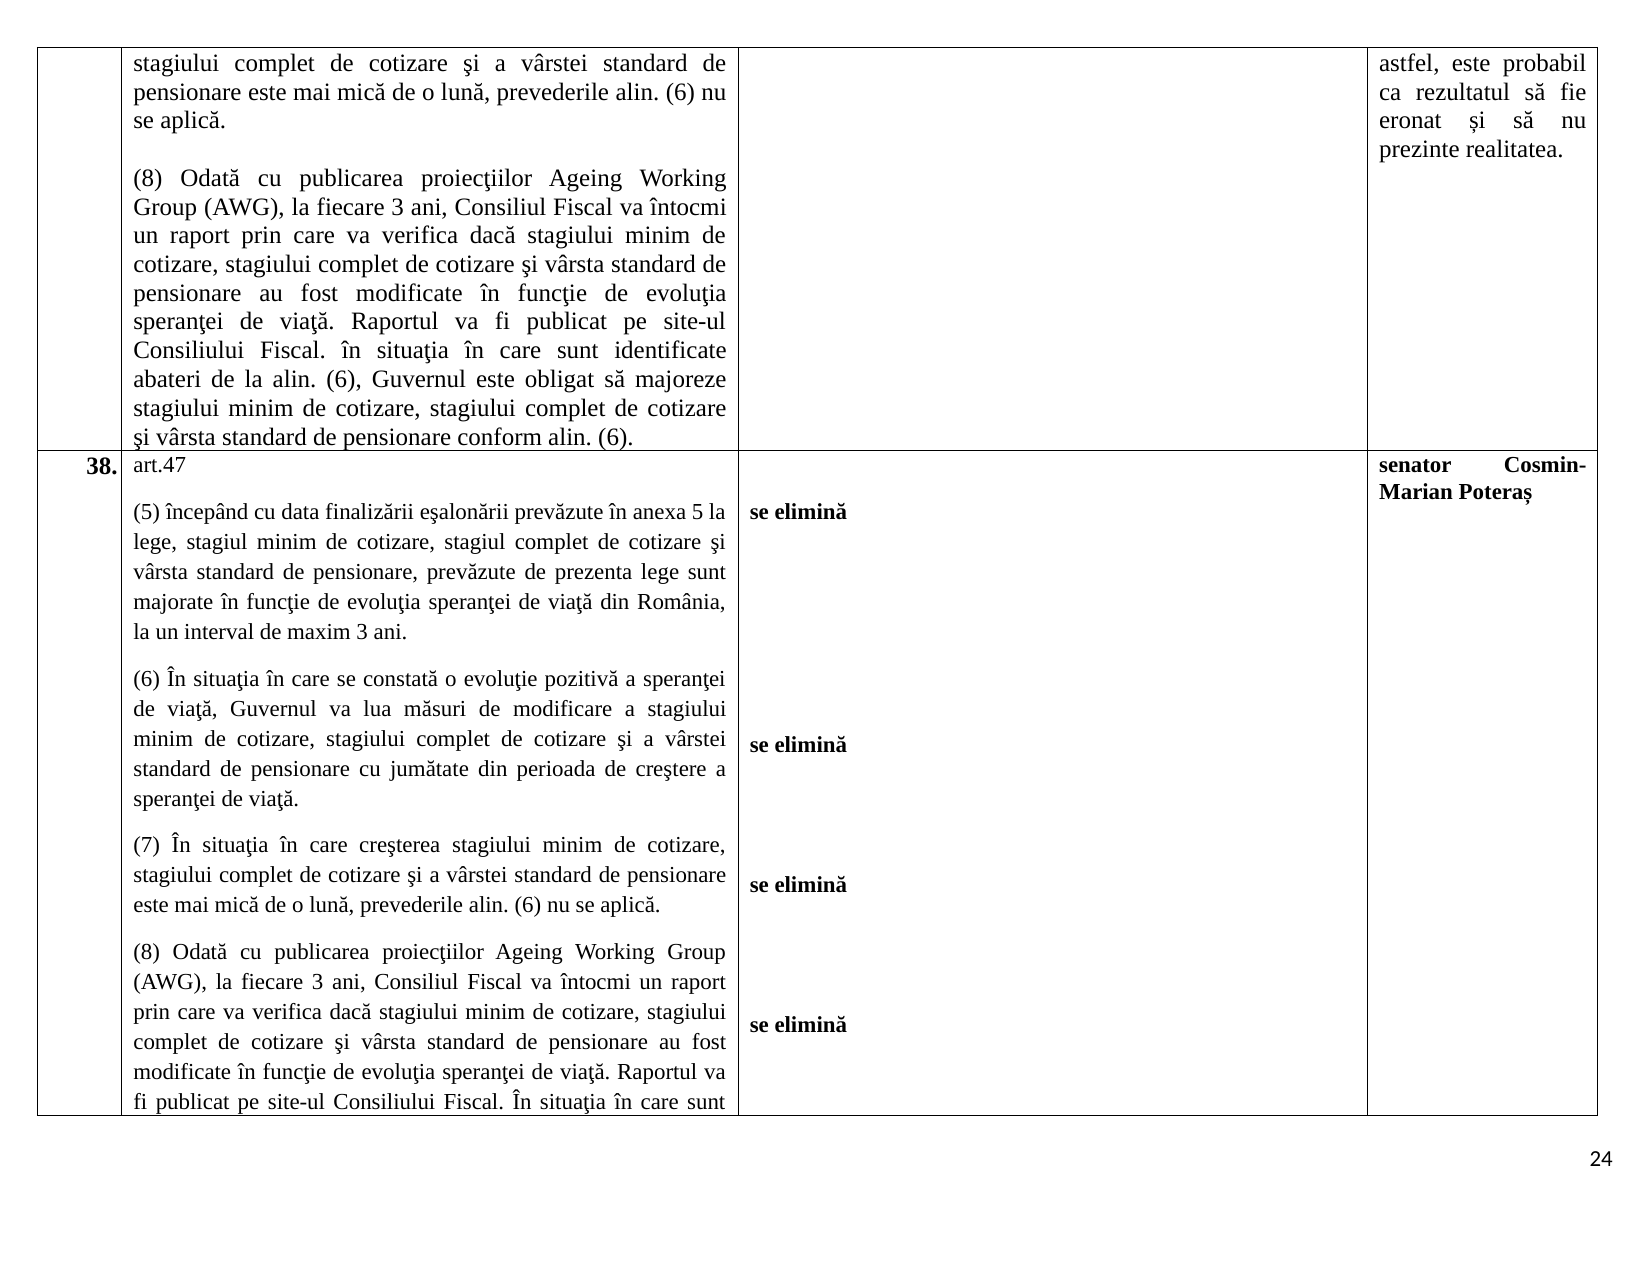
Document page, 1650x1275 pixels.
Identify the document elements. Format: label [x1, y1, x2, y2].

table_cell [38, 451, 121, 1114]
table_cell [1368, 451, 1597, 1114]
table_cell [1368, 48, 1597, 450]
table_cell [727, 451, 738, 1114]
table_cell [122, 48, 738, 450]
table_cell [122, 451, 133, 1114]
table_cell [739, 48, 1367, 450]
table_cell [38, 48, 121, 450]
table_cell [739, 451, 1367, 1114]
